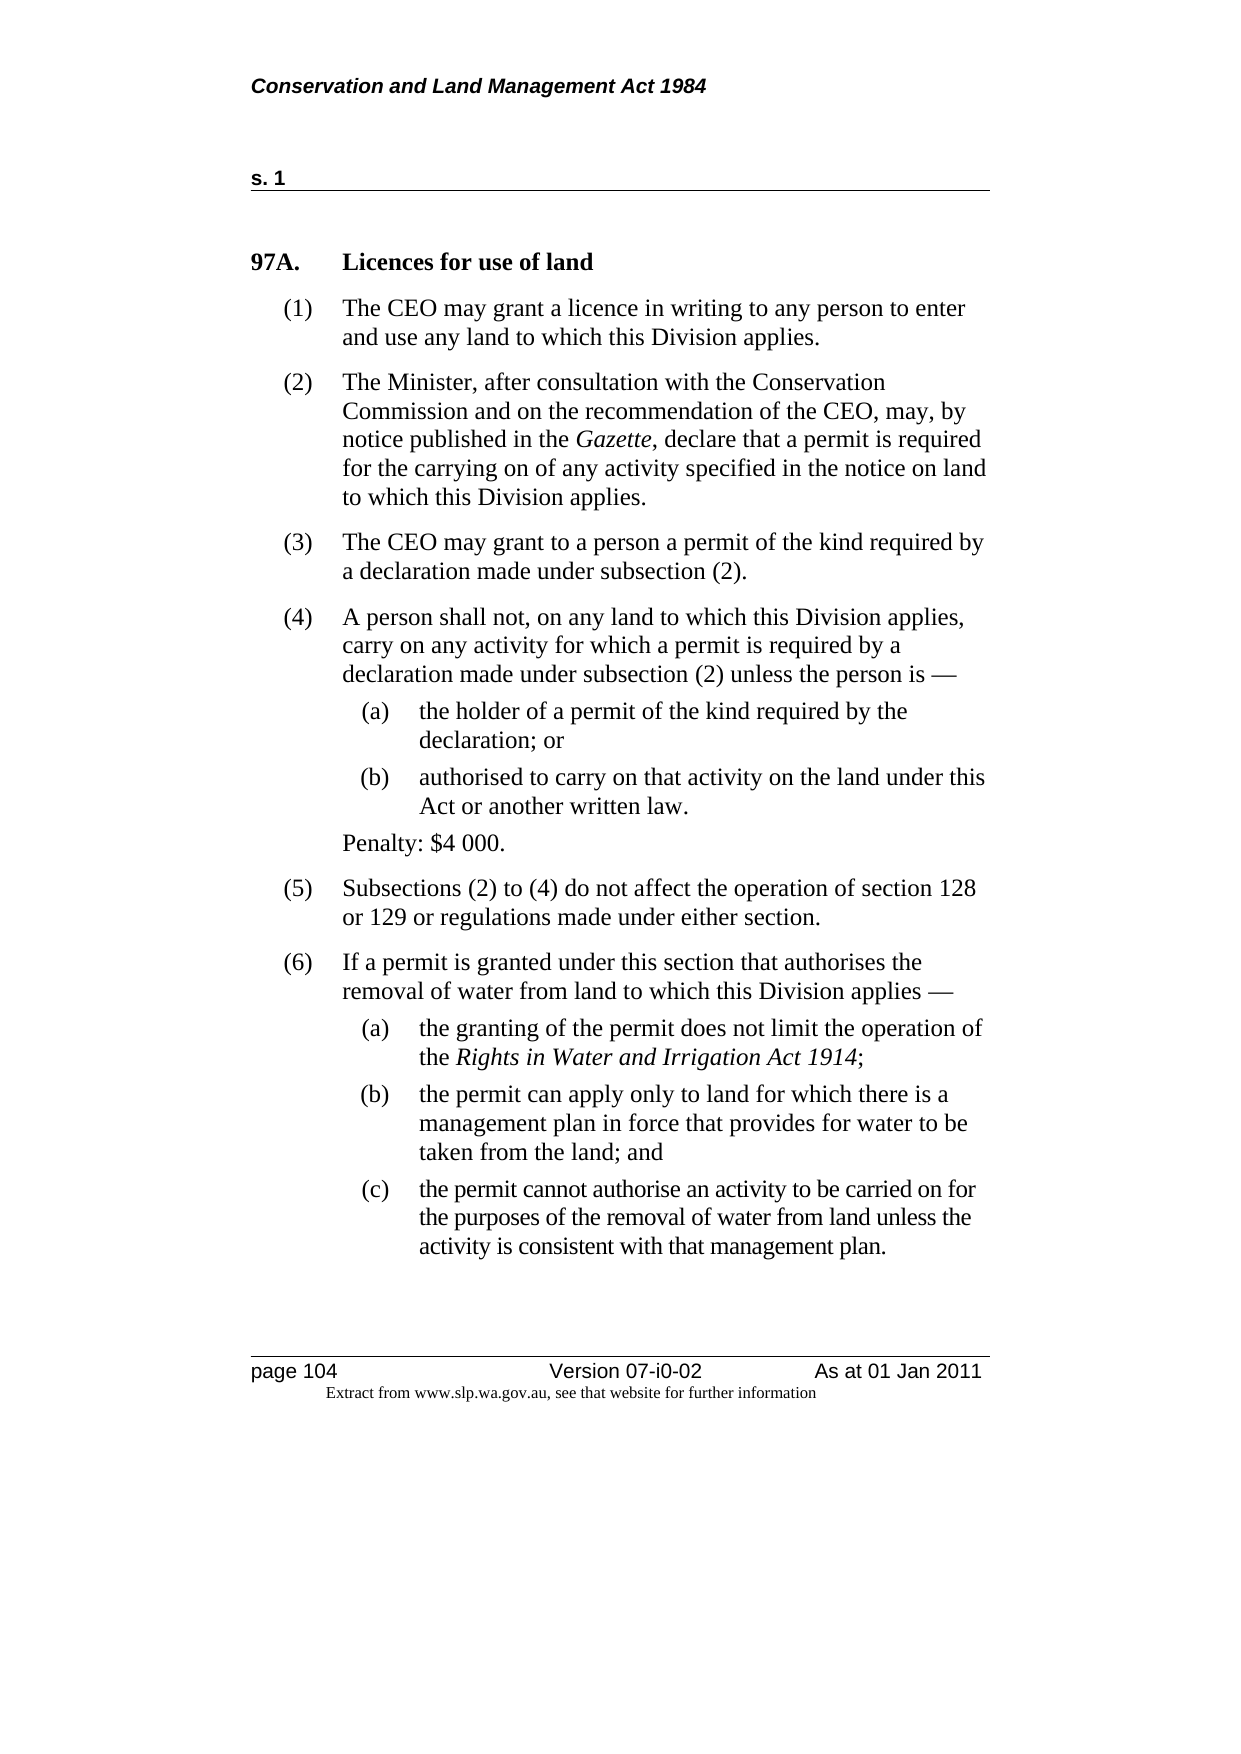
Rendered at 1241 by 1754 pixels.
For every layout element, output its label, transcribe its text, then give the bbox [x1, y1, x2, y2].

text Penalty: $4 000. [251, 828, 990, 857]
text (c) the permit cannot authorise an activity to be carried on for the purposes of the removal of water from land unless the activity is consistent with that management plan. [251, 1174, 990, 1260]
text (3) The CEO may grant to a person a permit of the kind required by a declaration made under subsection (2). [251, 527, 990, 585]
text (5) Subsections (2) to (4) do not affect the operation of section 128 or 129 or regulations made under either section. [251, 873, 990, 931]
text (a) the granting of the permit does not limit the operation of the Rights in Water and Irrigation Act 1914; [251, 1013, 990, 1071]
text (6) If a permit is granted under this section that authorises the removal of water from land to which this Division applies — [251, 947, 990, 1005]
subtitle 97A. Licences for use of land [251, 247, 990, 276]
text (b) authorised to carry on that activity on the land under this Act or another written law. [251, 762, 990, 819]
text (1) The CEO may grant a licence in writing to any person to enter and use any land to which this Division applies. [251, 293, 990, 350]
text (4) A person shall not, on any land to which this Division applies, carry on any activity for which a permit is required by a declaration made under subsection (2) unless the person is — [251, 602, 990, 688]
text (a) the holder of a permit of the kind required by the declaration; or [251, 696, 990, 754]
text (b) the permit can apply only to land for which there is a management plan in force that provides for water to be taken from the land; and [251, 1079, 990, 1165]
text (2) The Minister, after consultation with the Conservation Commission and on the recommendation of the CEO, may, by notice published in the Gazette, declare that a permit is required for the carrying on of any activity specified in the notice on land to which this Division applies. [251, 367, 990, 511]
